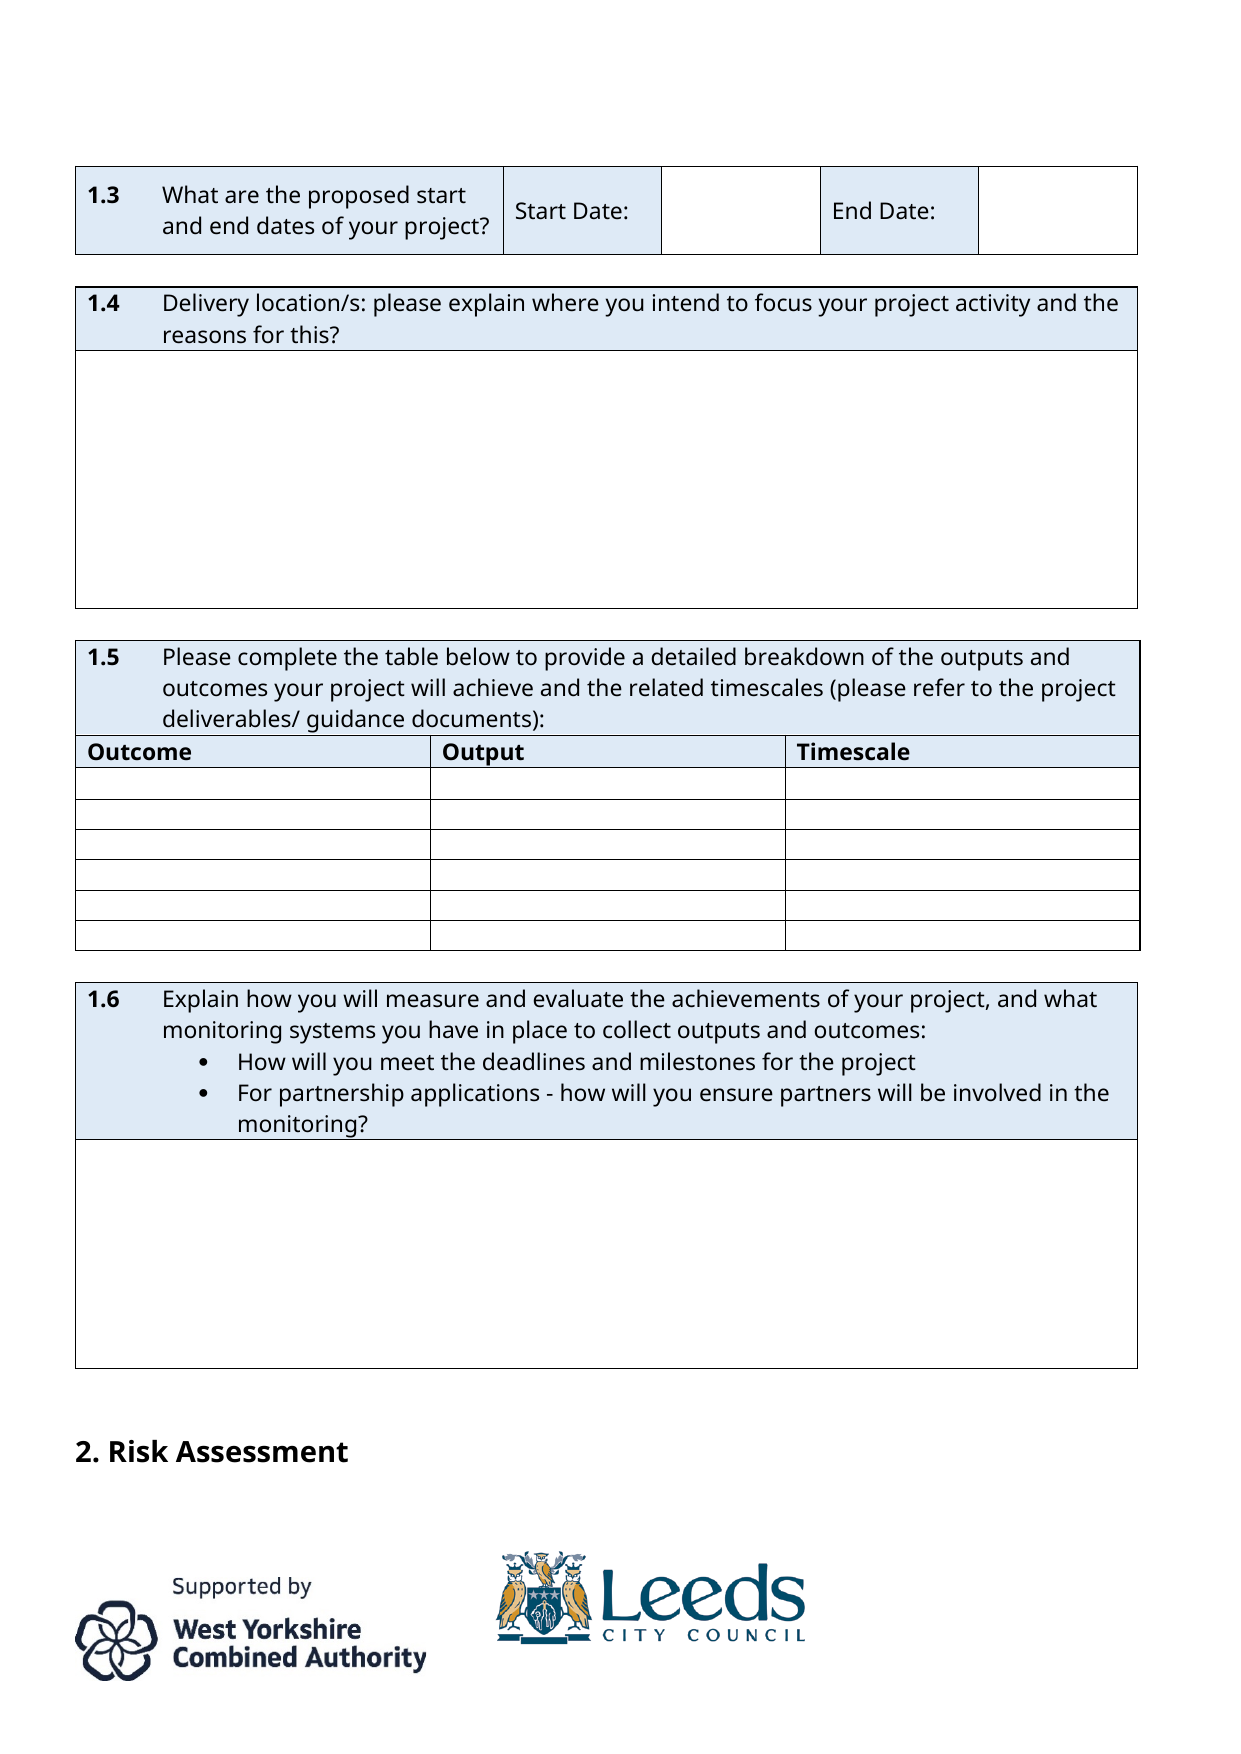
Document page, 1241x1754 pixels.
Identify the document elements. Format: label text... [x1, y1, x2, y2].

table_cell [431, 860, 785, 889]
table_header [979, 167, 1137, 254]
table_header Please complete the table below to provide a detailed breakdown of the outputs and outcomes your project will achieve and the related timescales (please refer to the project deliverables/ guidance documents): [76, 641, 1139, 734]
text 2. Risk Assessment [75, 1431, 1165, 1471]
table_cell [76, 1140, 1137, 1368]
table_cell [76, 891, 430, 919]
table_header End Date: [821, 167, 978, 254]
table_cell [431, 891, 785, 919]
table_cell [786, 768, 1139, 799]
table_cell [786, 860, 1139, 889]
table_cell Output [431, 736, 785, 767]
table_header [662, 167, 820, 254]
table_cell [76, 800, 430, 829]
table_cell [431, 830, 785, 859]
table_cell [76, 860, 430, 889]
table_header Delivery location/s: please explain where you intend to focus your project activity and the reasons for this? [76, 288, 1137, 350]
table_cell [431, 768, 785, 799]
table_cell [786, 921, 1139, 950]
table_header Start Date: [504, 167, 661, 254]
table_cell [786, 800, 1139, 829]
table_cell [431, 800, 785, 829]
table_cell [786, 891, 1139, 919]
table_cell [76, 921, 430, 950]
table_cell [76, 830, 430, 859]
picture [75, 1577, 427, 1681]
table_header Explain how you will measure and evaluate the achievements of your project, and what monitoring systems you have in place to collect outputs and outcomes: How will you meet the deadlines and milestones for the project For partnership applications - how will you ensure partners will be involved in the monitoring? [76, 983, 1137, 1139]
table_cell [76, 768, 430, 799]
table_cell Outcome [76, 736, 430, 767]
table_cell [76, 351, 1137, 607]
table_cell [786, 830, 1139, 859]
table_cell [431, 921, 785, 950]
table_header What are the proposed start and end dates of your project? [76, 167, 503, 254]
picture [492, 1549, 806, 1645]
table_cell Timescale [786, 736, 1139, 767]
